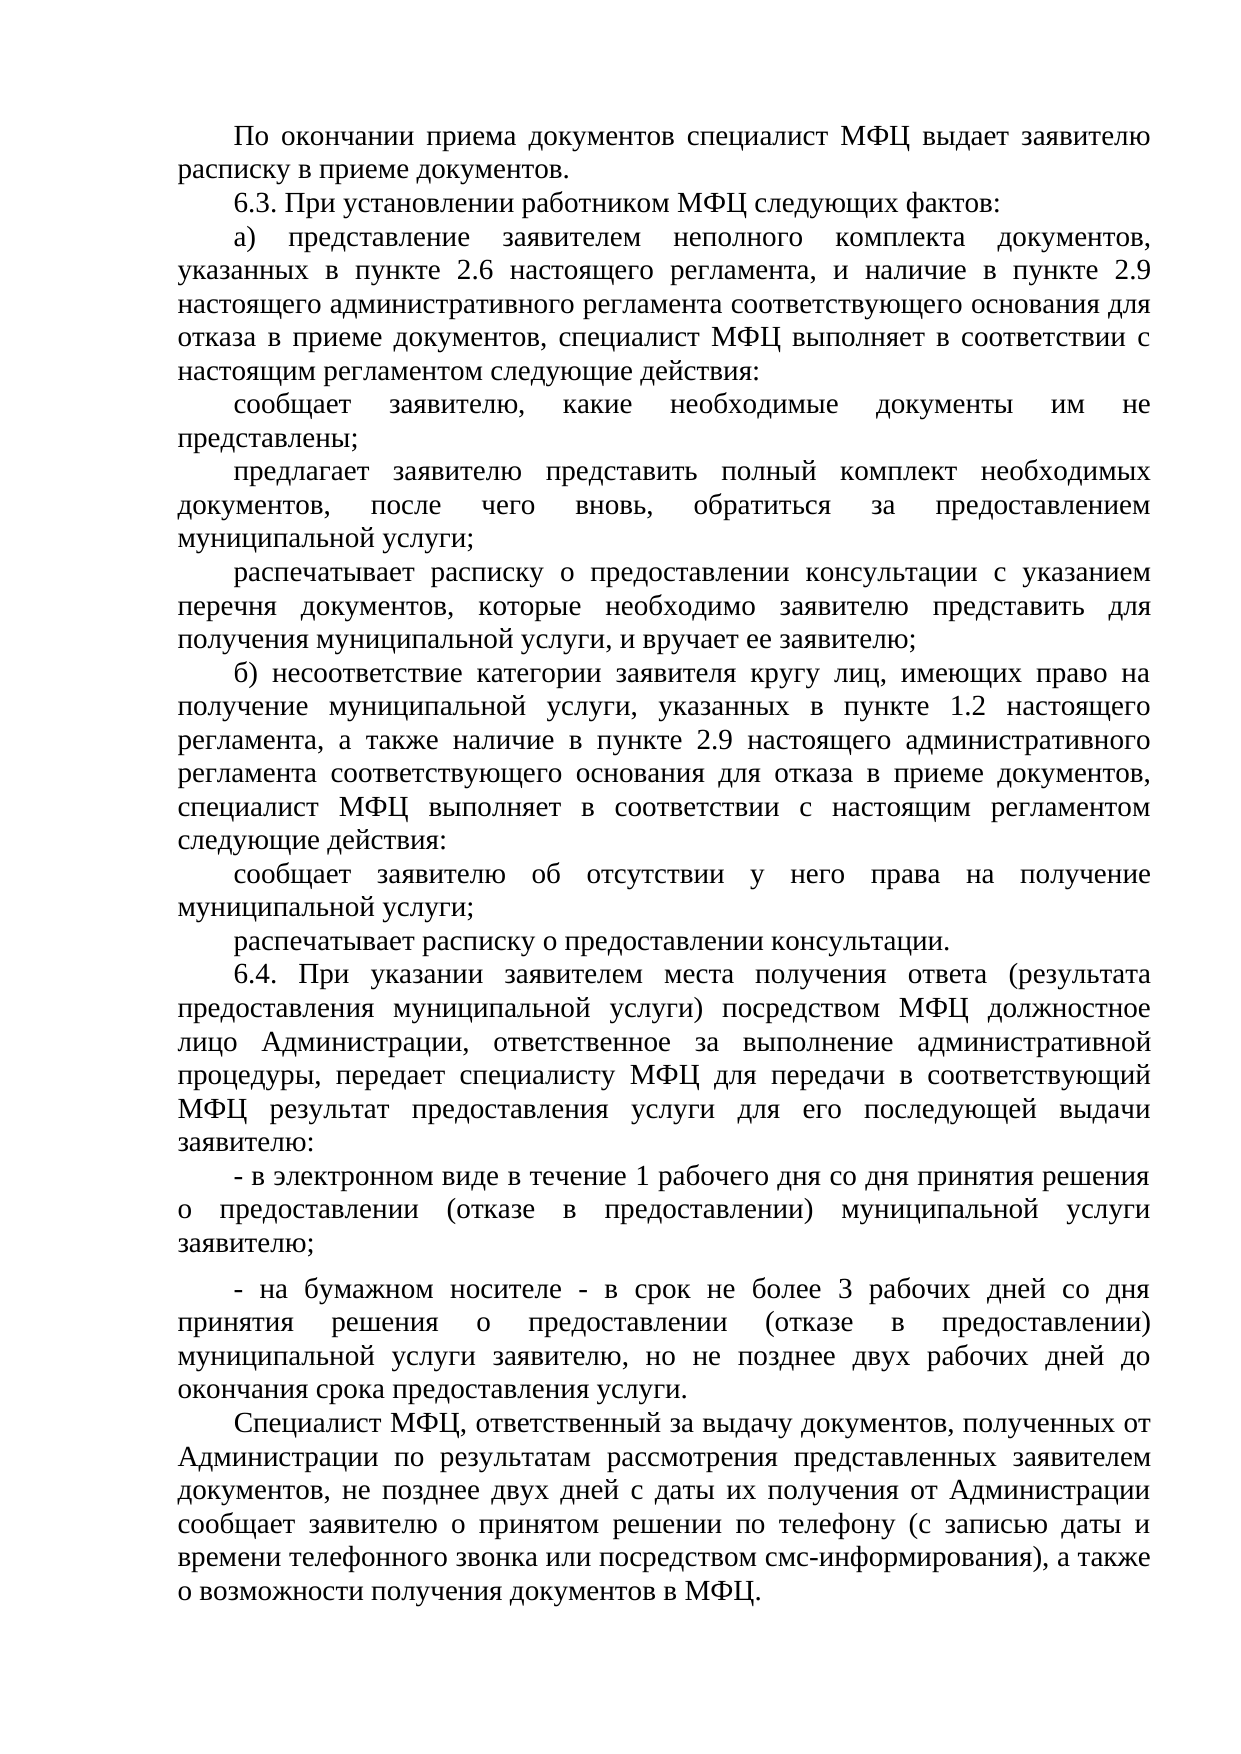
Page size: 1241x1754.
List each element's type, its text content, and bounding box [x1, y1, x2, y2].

text предлагает заявителю представить полный комплект необходимых документов, после чего вновь, обратиться за предоставлением муниципальной услуги; [177, 453, 1152, 554]
text По окончании приема документов специалист МФЦ выдает заявителю расписку в приеме документов. [177, 118, 1152, 185]
text 6.3. При установлении работником МФЦ следующих фактов: [177, 185, 1152, 219]
text распечатывает расписку о предоставлении консультации. [177, 923, 1152, 957]
text - в электронном виде в течение 1 рабочего дня со дня принятия решения о предоставлении (отказе в предоставлении) муниципальной услуги заявителю; [177, 1158, 1152, 1258]
text б) несоответствие категории заявителя кругу лиц, имеющих право на получение муниципальной услуги, указанных в пункте 1.2 настоящего регламента, а также наличие в пункте 2.9 настоящего административного регламента соответствующего основания для отказа в приеме документов, специалист МФЦ выполняет в соответствии с настоящим регламентом следующие действия: [177, 655, 1152, 856]
text Специалист МФЦ, ответственный за выдачу документов, полученных от Администрации по результатам рассмотрения представленных заявителем документов, не позднее двух дней с даты их получения от Администрации сообщает заявителю о принятом решении по телефону (с записью даты и времени телефонного звонка или посредством смс-информирования), а также о возможности получения документов в МФЦ. [177, 1405, 1152, 1606]
text сообщает заявителю об отсутствии у него права на получение муниципальной услуги; [177, 856, 1152, 923]
text а) представление заявителем неполного комплекта документов, указанных в пункте 2.6 настоящего регламента, и наличие в пункте 2.9 настоящего административного регламента соответствующего основания для отказа в приеме документов, специалист МФЦ выполняет в соответствии с настоящим регламентом следующие действия: [177, 219, 1152, 386]
text 6.4. При указании заявителем места получения ответа (результата предоставления муниципальной услуги) посредством МФЦ должностное лицо Администрации, ответственное за выполнение административной процедуры, передает специалисту МФЦ для передачи в соответствующий МФЦ результат предоставления услуги для его последующей выдачи заявителю: [177, 957, 1152, 1158]
text сообщает заявителю, какие необходимые документы им не представлены; [177, 386, 1152, 453]
text - на бумажном носителе - в срок не более 3 рабочих дней со дня принятия решения о предоставлении (отказе в предоставлении) муниципальной услуги заявителю, но не позднее двух рабочих дней до окончания срока предоставления услуги. [177, 1271, 1152, 1405]
text распечатывает расписку о предоставлении консультации с указанием перечня документов, которые необходимо заявителю представить для получения муниципальной услуги, и вручает ее заявителю; [177, 554, 1152, 655]
